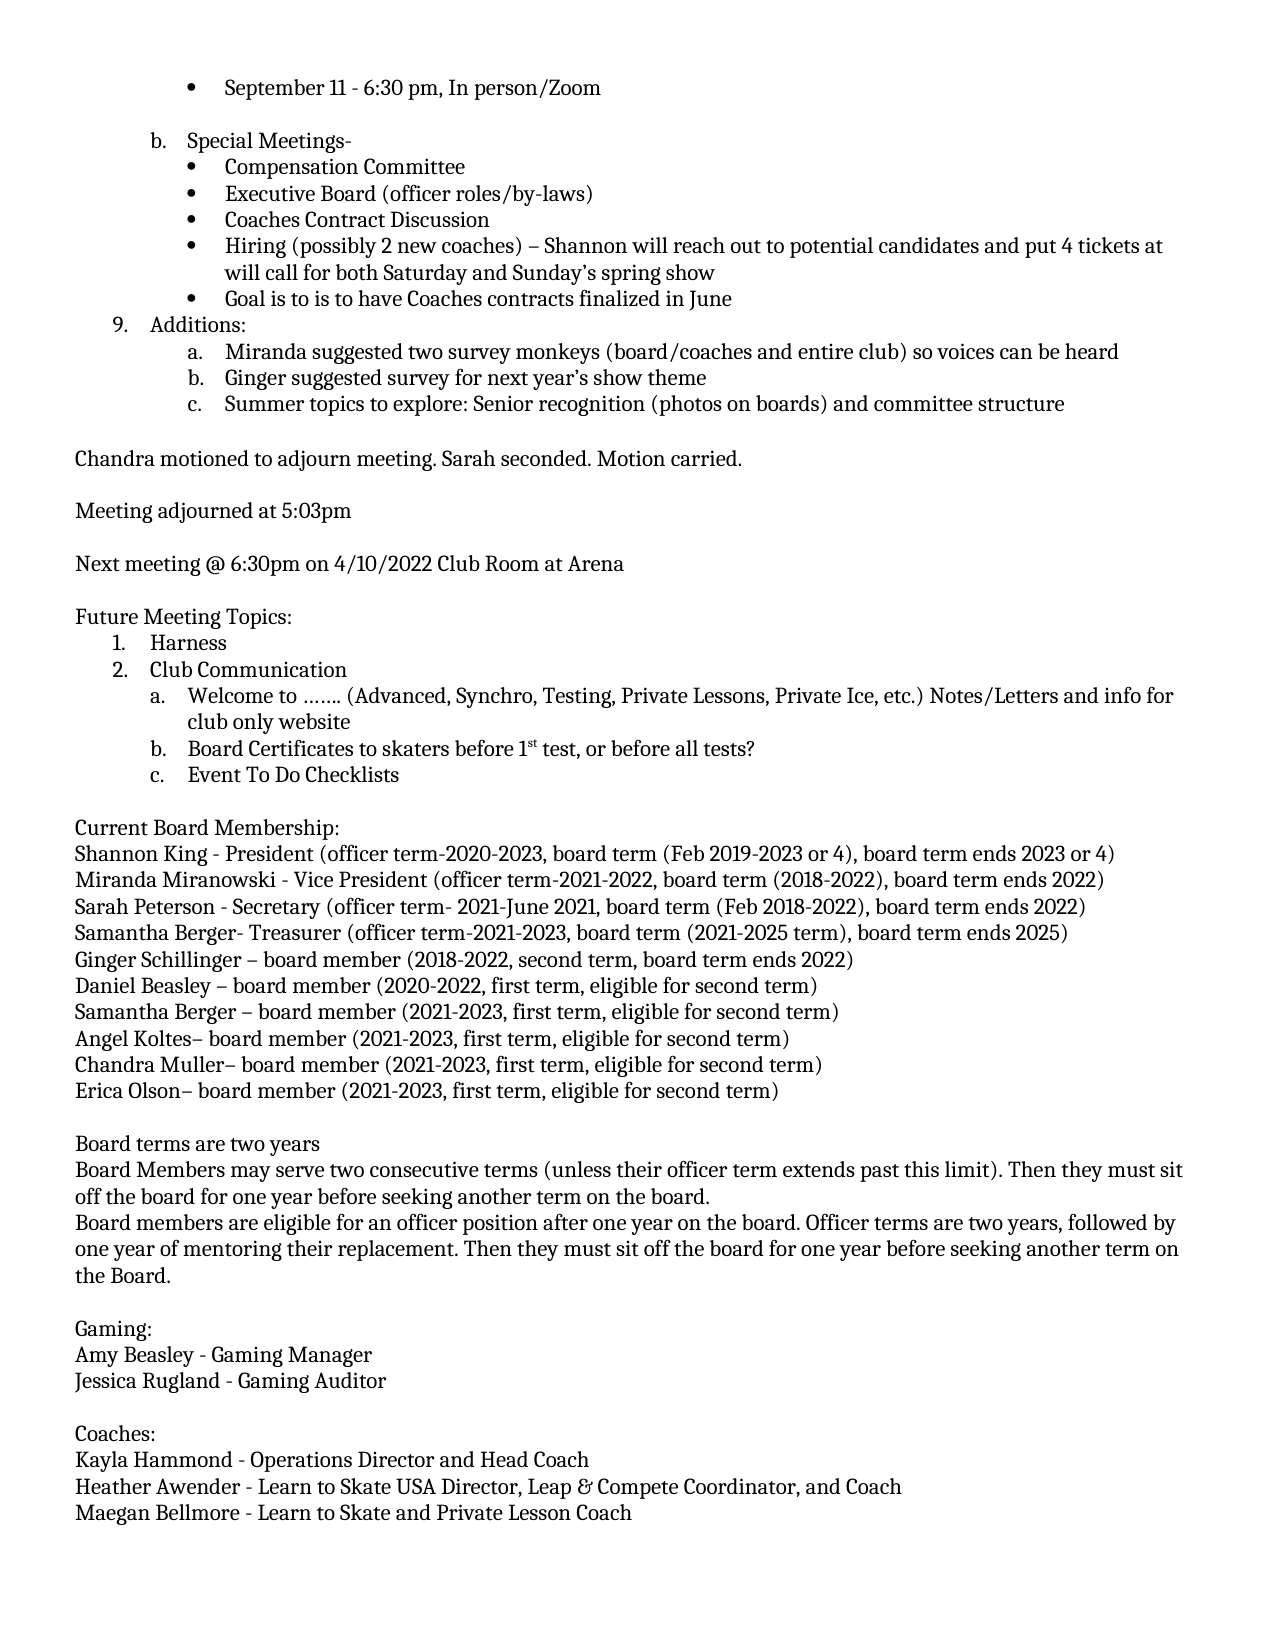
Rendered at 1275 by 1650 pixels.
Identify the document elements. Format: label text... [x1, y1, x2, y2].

list Coaches Contract Discussion [187, 207, 1200, 233]
text Miranda Miranowski - Vice President (officer term-2021-2022, board term (2018-2022), board term ends 2022) [75, 867, 1200, 894]
text Gaming: [75, 1315, 1200, 1342]
text Erica Olson– board member (2021-2023, first term, eligible for second term) [75, 1078, 1200, 1104]
text Daniel Beasley – board member (2020-2022, first term, eligible for second term) [75, 973, 1200, 999]
list Miranda suggested two survey monkeys (board/coaches and entire club) so voices can be heard [187, 338, 1200, 365]
text Board members are eligible for an officer position after one year on the board. Officer terms are two years, followed by one year of mentoring their replacement. Then they must sit off the board for one year before seeking another term on the Board. [75, 1210, 1200, 1289]
text Current Board Membership: [75, 814, 1200, 841]
list Goal is to is to have Coaches contracts finalized in June [187, 286, 1200, 312]
list Summer topics to explore: Senior recognition (photos on boards) and committee structure [187, 391, 1200, 418]
text Chandra Muller– board member (2021-2023, first term, eligible for second term) [75, 1052, 1200, 1078]
text Chandra motioned to adjourn meeting. Sarah seconded. Motion carried. [75, 446, 1200, 472]
text Samantha Berger – board member (2021-2023, first term, eligible for second term) [75, 999, 1200, 1025]
text Maegan Bellmore - Learn to Skate and Private Lesson Coach [75, 1500, 1200, 1526]
text Next meeting @ 6:30pm on 4/10/2022 Club Room at Arena [75, 551, 1200, 577]
text Board Members may serve two consecutive terms (unless their officer term extends past this limit). Then they must sit off the board for one year before seeking another term on the board. [75, 1157, 1200, 1210]
text Sarah Peterson - Secretary (officer term- 2021-June 2021, board term (Feb 2018-2022), board term ends 2022) [75, 894, 1200, 920]
text Coaches: [75, 1421, 1200, 1447]
list Executive Board (officer roles/by-laws) [187, 180, 1200, 207]
text Kayla Hammond - Operations Director and Head Coach [75, 1447, 1200, 1473]
list Hiring (possibly 2 new coaches) – Shannon will reach out to potential candidates and put 4 tickets at will call for both Saturday and Sunday’s spring show [187, 233, 1200, 286]
list Additions: [112, 312, 1200, 338]
list Board Certificates to skaters before 1st test, or before all tests? [150, 736, 1200, 762]
text Angel Koltes– board member (2021-2023, first term, eligible for second term) [75, 1025, 1200, 1052]
text Board terms are two years [75, 1131, 1200, 1157]
list Special Meetings- [150, 128, 1200, 154]
text Meeting adjourned at 5:03pm [75, 498, 1200, 525]
text Ginger Schillinger – board member (2018-2022, second term, board term ends 2022) [75, 946, 1200, 973]
text Amy Beasley - Gaming Manager [75, 1342, 1200, 1368]
list September 11 - 6:30 pm, In person/Zoom [187, 75, 1200, 101]
list Harness [112, 630, 1200, 656]
list Club Communication [112, 656, 1200, 683]
text Future Meeting Topics: [75, 604, 1200, 630]
list Compensation Committee [187, 154, 1200, 180]
list Welcome to ……. (Advanced, Synchro, Testing, Private Lessons, Private Ice, etc.) Notes/Letters and info for club only website [150, 683, 1200, 736]
list Ginger suggested survey for next year’s show theme [187, 365, 1200, 391]
text Heather Awender - Learn to Skate USA Director, Leap & Compete Coordinator, and Coach [75, 1473, 1200, 1500]
text Samantha Berger- Treasurer (officer term-2021-2023, board term (2021-2025 term), board term ends 2025) [75, 920, 1200, 946]
list Event To Do Checklists [150, 762, 1200, 788]
text Shannon King - President (officer term-2020-2023, board term (Feb 2019-2023 or 4), board term ends 2023 or 4) [75, 841, 1200, 867]
text Jessica Rugland - Gaming Auditor [75, 1368, 1200, 1394]
